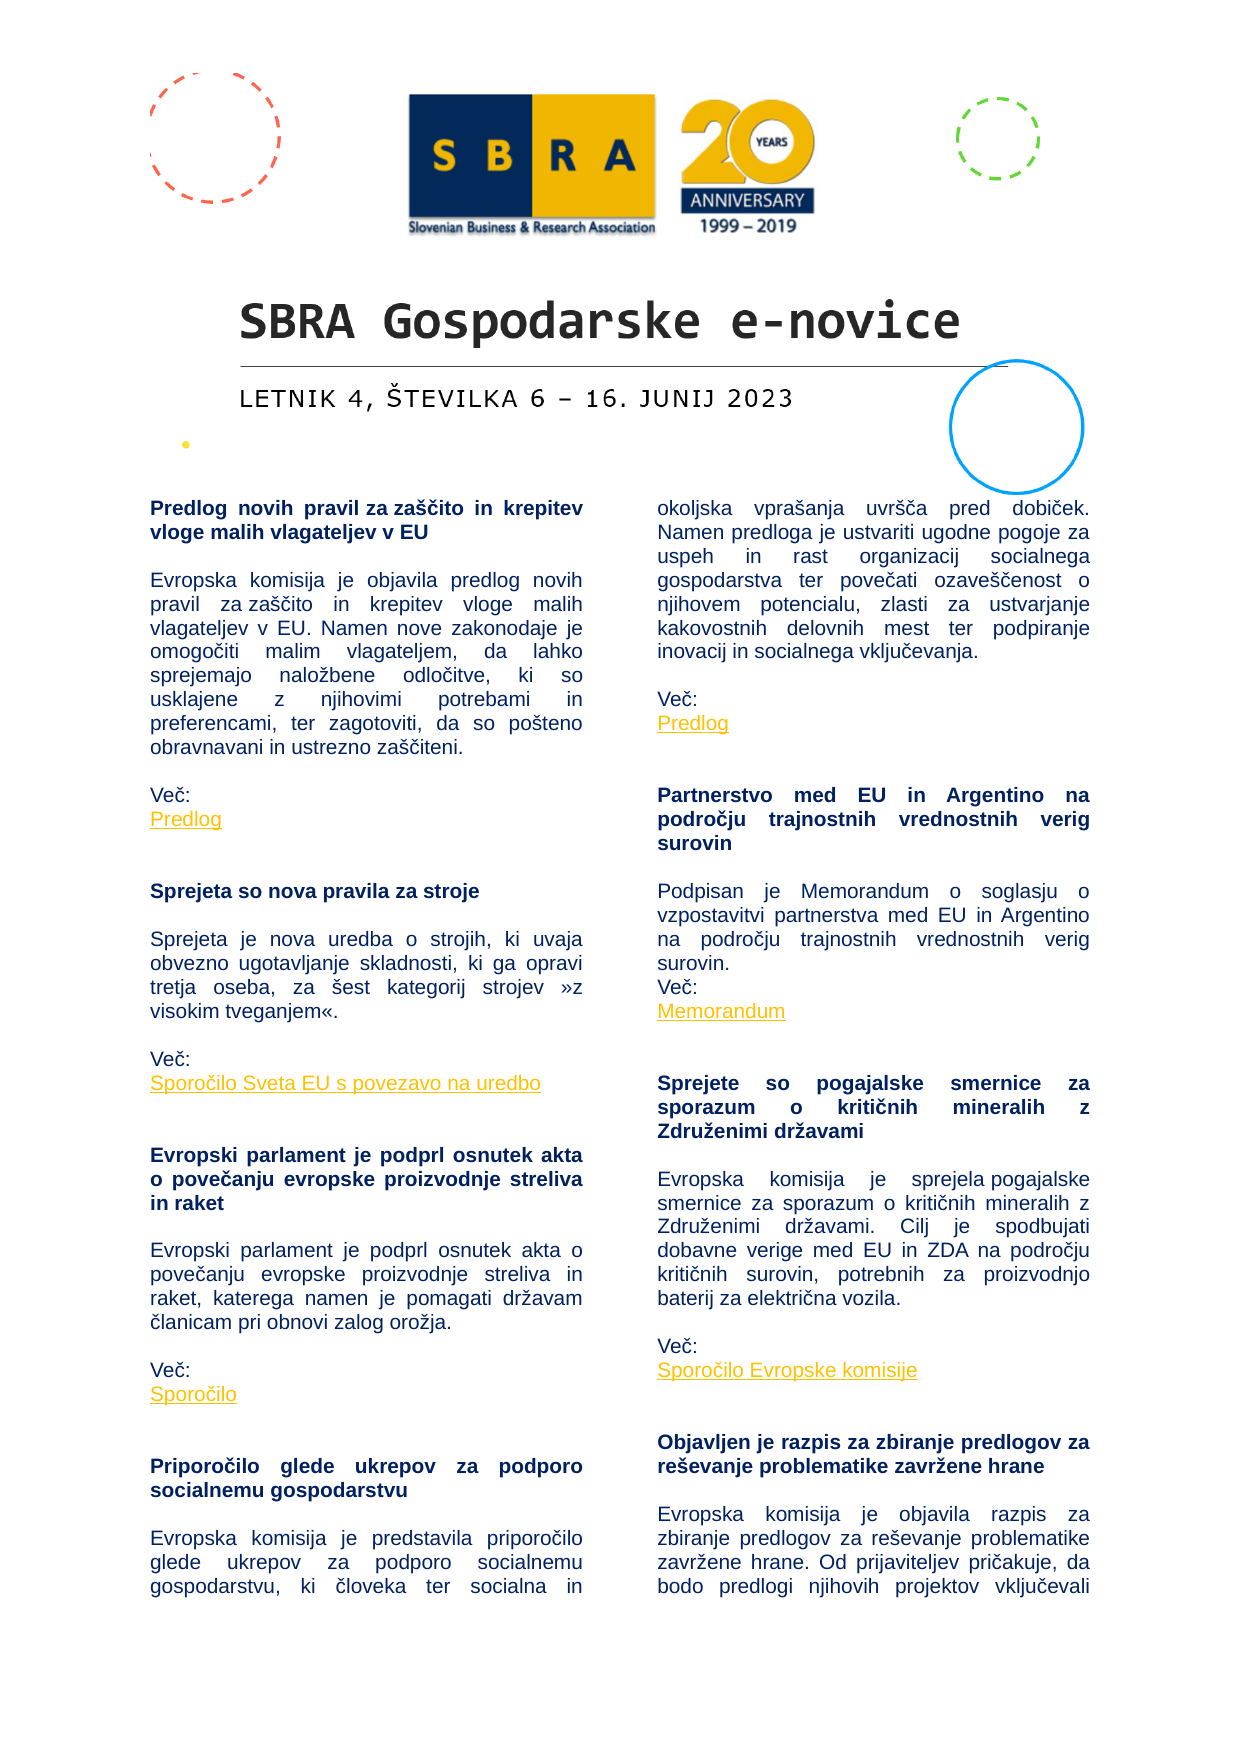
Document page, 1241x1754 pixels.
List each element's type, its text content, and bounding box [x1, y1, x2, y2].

text Evropski parlament je podprl osnutek akta o povečanju evropske proizvodnje streliva in raket, katerega namen je pomagati državam članicam pri obnovi zalog orožja. [150, 1238, 583, 1334]
text Evropski parlament je podprl osnutek akta o povečanju evropske proizvodnje streliva in raket [150, 1142, 583, 1214]
text Memorandum [657, 999, 1090, 1023]
text Priporočilo glede ukrepov za podporo socialnemu gospodarstvu [150, 1454, 583, 1502]
text Več: [657, 687, 1090, 711]
text Objavljen je razpis za zbiranje predlogov za reševanje problematike zavržene hrane [657, 1430, 1090, 1478]
text Predlog novih pravil za zaščito in krepitev vloge malih vlagateljev v EU [150, 496, 583, 543]
text Več: [150, 1047, 583, 1071]
text Več: [150, 1358, 583, 1382]
text Evropska komisija je predstavila priporočilo glede ukrepov za podporo socialnemu gospodarstvu, ki človeka ter socialna in okoljska vprašanja uvršča pred dobiček. Namen predloga je ustvariti ugodne pogoje za uspeh in rast organizacij socialnega gospodarstva ter povečati ozaveščenost o njihovem potencialu, zlasti za ustvarjanje kakovostnih delovnih mest ter podpiranje inovacij in socialnega vključevanja. [150, 1526, 583, 1598]
text Predlog [657, 711, 1090, 735]
text Evropska komisija je objavila predlog novih pravil za zaščito in krepitev vloge malih vlagateljev v EU. Namen nove zakonodaje je omogočiti malim vlagateljem, da lahko sprejemajo naložbene odločitve, ki so usklajene z njihovimi potrebami in preferencami, ter zagotoviti, da so pošteno obravnavani in ustrezno zaščiteni. [150, 567, 583, 759]
text Predlog [150, 807, 583, 831]
picture [150, 73, 1089, 496]
text Več: [657, 975, 1090, 999]
text Sporočilo Sveta EU s povezavo na uredbo [150, 1071, 583, 1094]
text Več: [657, 1334, 1090, 1358]
text Evropska komisija je predstavila priporočilo glede ukrepov za podporo socialnemu gospodarstvu, ki človeka ter socialna in okoljska vprašanja uvršča pred dobiček. Namen predloga je ustvariti ugodne pogoje za uspeh in rast organizacij socialnega gospodarstva ter povečati ozaveščenost o njihovem potencialu, zlasti za ustvarjanje kakovostnih delovnih mest ter podpiranje inovacij in socialnega vključevanja. [657, 496, 1090, 663]
text Sporočilo Evropske komisije [657, 1358, 1090, 1382]
text Evropska komisija je sprejela pogajalske smernice za sporazum o kritičnih mineralih z Združenimi državami. Cilj je spodbujati dobavne verige med EU in ZDA na področju kritičnih surovin, potrebnih za proizvodnjo baterij za električna vozila. [657, 1166, 1090, 1310]
text Več: [150, 783, 583, 807]
text Podpisan je Memorandum o soglasju o vzpostavitvi partnerstva med EU in Argentino na področju trajnostnih vrednostnih verig surovin. [657, 879, 1090, 975]
text Sprejete so pogajalske smernice za sporazum o kritičnih mineralih z Združenimi državami [657, 1071, 1090, 1142]
text Sprejeta so nova pravila za stroje [150, 879, 583, 903]
text Sporočilo [150, 1382, 583, 1406]
text Partnerstvo med EU in Argentino na področju trajnostnih vrednostnih verig surovin [657, 783, 1090, 855]
text Sprejeta je nova uredba o strojih, ki uvaja obvezno ugotavljanje skladnosti, ki ga opravi tretja oseba, za šest kategorij strojev »z visokim tveganjem«. [150, 927, 583, 1023]
